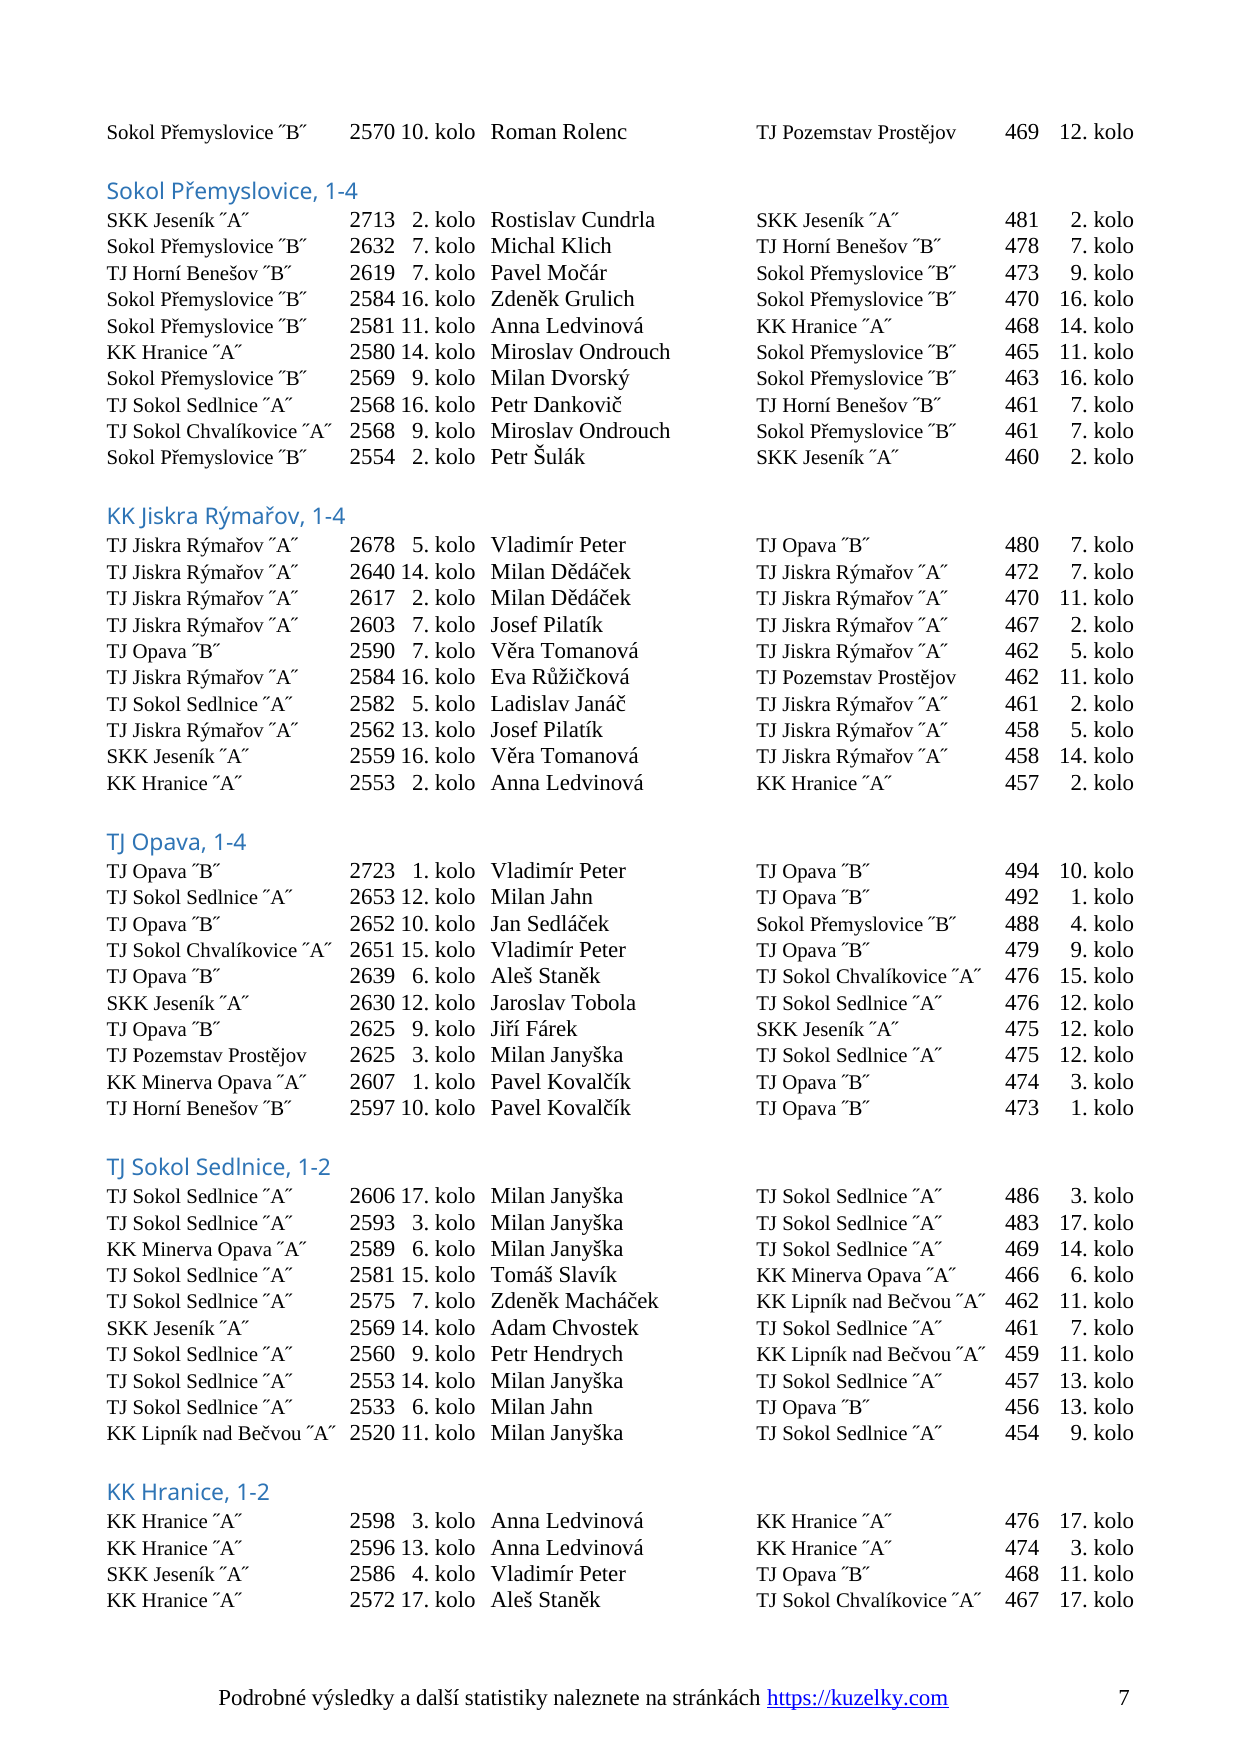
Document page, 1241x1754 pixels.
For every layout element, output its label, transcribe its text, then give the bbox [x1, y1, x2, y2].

text TJ Sokol Sedlnice ˝A˝ 2606 17. kolo Milan Janyška TJ Sokol Sedlnice ˝A˝ 486 3. kolo [106, 1182, 1134, 1208]
text TJ Sokol Sedlnice ˝A˝ 2653 12. kolo Milan Jahn TJ Opava ˝B˝ 492 1. kolo [106, 883, 1134, 909]
text KK Hranice ˝A˝ 2553 2. kolo Anna Ledvinová KK Hranice ˝A˝ 457 2. kolo [106, 769, 1134, 795]
text TJ Opava ˝B˝ 2639 6. kolo Aleš Staněk TJ Sokol Chvalíkovice ˝A˝ 476 15. kolo [106, 962, 1134, 989]
text TJ Sokol Sedlnice ˝A˝ 2593 3. kolo Milan Janyška TJ Sokol Sedlnice ˝A˝ 483 17. kolo [106, 1208, 1134, 1235]
subtitle KK Hranice, 1-2 [106, 1476, 1134, 1507]
subtitle TJ Opava, 1-4 [106, 826, 1134, 857]
text TJ Sokol Sedlnice ˝A˝ 2568 16. kolo Petr Dankovič TJ Horní Benešov ˝B˝ 461 7. kolo [106, 391, 1134, 417]
text Sokol Přemyslovice ˝B˝ 2554 2. kolo Petr Šulák SKK Jeseník ˝A˝ 460 2. kolo [106, 443, 1134, 470]
text TJ Sokol Sedlnice ˝A˝ 2560 9. kolo Petr Hendrych KK Lipník nad Bečvou ˝A˝ 459 11. kolo [106, 1340, 1134, 1367]
text TJ Jiskra Rýmařov ˝A˝ 2603 7. kolo Josef Pilatík TJ Jiskra Rýmařov ˝A˝ 467 2. kolo [106, 611, 1134, 637]
text TJ Sokol Chvalíkovice ˝A˝ 2568 9. kolo Miroslav Ondrouch Sokol Přemyslovice ˝B˝ 461 7. kolo [106, 417, 1134, 443]
subtitle KK Jiskra Rýmařov, 1-4 [106, 500, 1134, 532]
subtitle TJ Sokol Sedlnice, 1-2 [106, 1151, 1134, 1182]
text SKK Jeseník ˝A˝ 2713 2. kolo Rostislav Cundrla SKK Jeseník ˝A˝ 481 2. kolo [106, 206, 1134, 233]
text Sokol Přemyslovice ˝B˝ 2569 9. kolo Milan Dvorský Sokol Přemyslovice ˝B˝ 463 16. kolo [106, 364, 1134, 391]
text KK Minerva Opava ˝A˝ 2607 1. kolo Pavel Kovalčík TJ Opava ˝B˝ 474 3. kolo [106, 1068, 1134, 1094]
text TJ Jiskra Rýmařov ˝A˝ 2584 16. kolo Eva Růžičková TJ Pozemstav Prostějov 462 11. kolo [106, 663, 1134, 690]
text TJ Sokol Sedlnice ˝A˝ 2553 14. kolo Milan Janyška TJ Sokol Sedlnice ˝A˝ 457 13. kolo [106, 1367, 1134, 1393]
subtitle Sokol Přemyslovice, 1-4 [106, 175, 1134, 206]
text TJ Sokol Sedlnice ˝A˝ 2575 7. kolo Zdeněk Macháček KK Lipník nad Bečvou ˝A˝ 462 11. kolo [106, 1288, 1134, 1314]
text SKK Jeseník ˝A˝ 2586 4. kolo Vladimír Peter TJ Opava ˝B˝ 468 11. kolo [106, 1560, 1134, 1587]
text SKK Jeseník ˝A˝ 2630 12. kolo Jaroslav Tobola TJ Sokol Sedlnice ˝A˝ 476 12. kolo [106, 989, 1134, 1015]
text KK Hranice ˝A˝ 2598 3. kolo Anna Ledvinová KK Hranice ˝A˝ 476 17. kolo [106, 1507, 1134, 1534]
text Sokol Přemyslovice ˝B˝ 2584 16. kolo Zdeněk Grulich Sokol Přemyslovice ˝B˝ 470 16. kolo [106, 285, 1134, 312]
text TJ Opava ˝B˝ 2590 7. kolo Věra Tomanová TJ Jiskra Rýmařov ˝A˝ 462 5. kolo [106, 637, 1134, 663]
text TJ Jiskra Rýmařov ˝A˝ 2617 2. kolo Milan Dědáček TJ Jiskra Rýmařov ˝A˝ 470 11. kolo [106, 584, 1134, 611]
text TJ Horní Benešov ˝B˝ 2597 10. kolo Pavel Kovalčík TJ Opava ˝B˝ 473 1. kolo [106, 1094, 1134, 1120]
text Sokol Přemyslovice ˝B˝ 2632 7. kolo Michal Klich TJ Horní Benešov ˝B˝ 478 7. kolo [106, 233, 1134, 259]
text TJ Sokol Sedlnice ˝A˝ 2581 15. kolo Tomáš Slavík KK Minerva Opava ˝A˝ 466 6. kolo [106, 1261, 1134, 1288]
text KK Hranice ˝A˝ 2580 14. kolo Miroslav Ondrouch Sokol Přemyslovice ˝B˝ 465 11. kolo [106, 338, 1134, 364]
text TJ Sokol Sedlnice ˝A˝ 2533 6. kolo Milan Jahn TJ Opava ˝B˝ 456 13. kolo [106, 1393, 1134, 1419]
text TJ Opava ˝B˝ 2723 1. kolo Vladimír Peter TJ Opava ˝B˝ 494 10. kolo [106, 857, 1134, 883]
text TJ Horní Benešov ˝B˝ 2619 7. kolo Pavel Močár Sokol Přemyslovice ˝B˝ 473 9. kolo [106, 259, 1134, 285]
text TJ Sokol Sedlnice ˝A˝ 2582 5. kolo Ladislav Janáč TJ Jiskra Rýmařov ˝A˝ 461 2. kolo [106, 690, 1134, 716]
text TJ Jiskra Rýmařov ˝A˝ 2640 14. kolo Milan Dědáček TJ Jiskra Rýmařov ˝A˝ 472 7. kolo [106, 558, 1134, 584]
text KK Minerva Opava ˝A˝ 2589 6. kolo Milan Janyška TJ Sokol Sedlnice ˝A˝ 469 14. kolo [106, 1235, 1134, 1261]
text SKK Jeseník ˝A˝ 2569 14. kolo Adam Chvostek TJ Sokol Sedlnice ˝A˝ 461 7. kolo [106, 1314, 1134, 1340]
text KK Hranice ˝A˝ 2596 13. kolo Anna Ledvinová KK Hranice ˝A˝ 474 3. kolo [106, 1534, 1134, 1560]
text TJ Sokol Chvalíkovice ˝A˝ 2651 15. kolo Vladimír Peter TJ Opava ˝B˝ 479 9. kolo [106, 936, 1134, 962]
text TJ Jiskra Rýmařov ˝A˝ 2678 5. kolo Vladimír Peter TJ Opava ˝B˝ 480 7. kolo [106, 532, 1134, 558]
text TJ Pozemstav Prostějov 2625 3. kolo Milan Janyška TJ Sokol Sedlnice ˝A˝ 475 12. kolo [106, 1041, 1134, 1068]
text KK Lipník nad Bečvou ˝A˝ 2520 11. kolo Milan Janyška TJ Sokol Sedlnice ˝A˝ 454 9. kolo [106, 1419, 1134, 1446]
text Sokol Přemyslovice ˝B˝ 2581 11. kolo Anna Ledvinová KK Hranice ˝A˝ 468 14. kolo [106, 312, 1134, 338]
text TJ Jiskra Rýmařov ˝A˝ 2562 13. kolo Josef Pilatík TJ Jiskra Rýmařov ˝A˝ 458 5. kolo [106, 716, 1134, 742]
text Sokol Přemyslovice ˝B˝ 2570 10. kolo Roman Rolenc TJ Pozemstav Prostějov 469 12. kolo [106, 118, 1134, 144]
text KK Hranice ˝A˝ 2572 17. kolo Aleš Staněk TJ Sokol Chvalíkovice ˝A˝ 467 17. kolo [106, 1587, 1134, 1613]
text TJ Opava ˝B˝ 2652 10. kolo Jan Sedláček Sokol Přemyslovice ˝B˝ 488 4. kolo [106, 909, 1134, 936]
text TJ Opava ˝B˝ 2625 9. kolo Jiří Fárek SKK Jeseník ˝A˝ 475 12. kolo [106, 1015, 1134, 1041]
text SKK Jeseník ˝A˝ 2559 16. kolo Věra Tomanová TJ Jiskra Rýmařov ˝A˝ 458 14. kolo [106, 742, 1134, 769]
